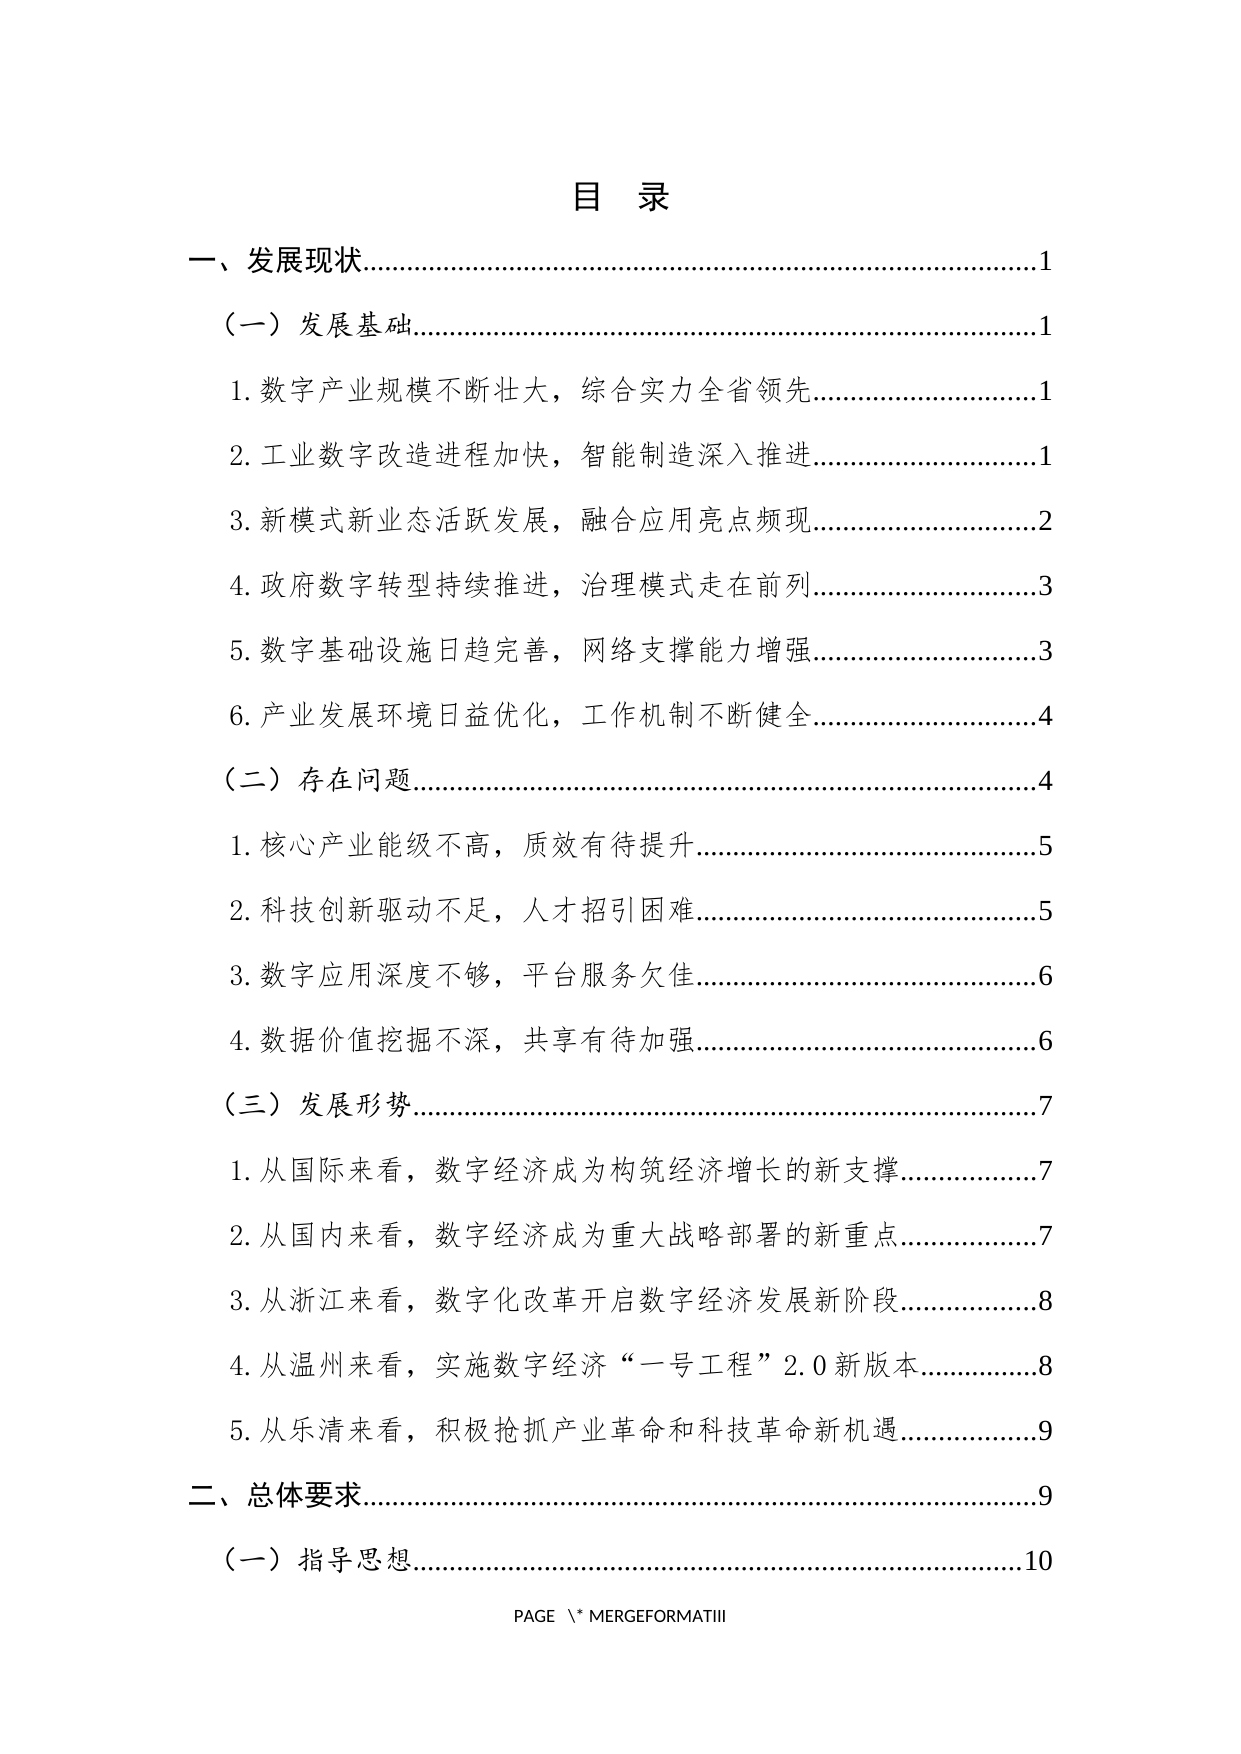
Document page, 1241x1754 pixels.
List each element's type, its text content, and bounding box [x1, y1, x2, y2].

text 目 录 [187, 161, 1053, 226]
text 2.工业数字改造进程加快，智能制造深入推进 1 [229, 421, 1053, 486]
text 1.从国际来看，数字经济成为构筑经济增长的新支撑 7 [229, 1136, 1053, 1201]
text 2.从国内来看，数字经济成为重大战略部署的新重点 7 [229, 1201, 1053, 1266]
text （一）发展基础 1 [208, 291, 1053, 356]
text 二、总体要求 9 [187, 1461, 1053, 1526]
text 4.数据价值挖掘不深，共享有待加强 6 [229, 1006, 1053, 1071]
text 3.新模式新业态活跃发展，融合应用亮点频现 2 [229, 486, 1053, 551]
text （一）指导思想 10 [208, 1526, 1053, 1591]
text 1.数字产业规模不断壮大，综合实力全省领先 1 [229, 356, 1053, 421]
text 5.从乐清来看，积极抢抓产业革命和科技革命新机遇 9 [229, 1396, 1053, 1461]
text 3.从浙江来看，数字化改革开启数字经济发展新阶段 8 [229, 1266, 1053, 1331]
text （三）发展形势 7 [208, 1071, 1053, 1136]
text 6.产业发展环境日益优化，工作机制不断健全 4 [229, 681, 1053, 746]
text 1.核心产业能级不高，质效有待提升 5 [229, 811, 1053, 876]
text 一、发展现状 1 [187, 226, 1053, 291]
text 4.政府数字转型持续推进，治理模式走在前列 3 [229, 551, 1053, 616]
text 3.数字应用深度不够，平台服务欠佳 6 [229, 941, 1053, 1006]
text 2.科技创新驱动不足，人才招引困难 5 [229, 876, 1053, 941]
text 4.从温州来看，实施数字经济“一号工程”2.0新版本 8 [229, 1331, 1053, 1396]
text （二）存在问题 4 [208, 746, 1053, 811]
text 5.数字基础设施日趋完善，网络支撑能力增强 3 [229, 616, 1053, 681]
